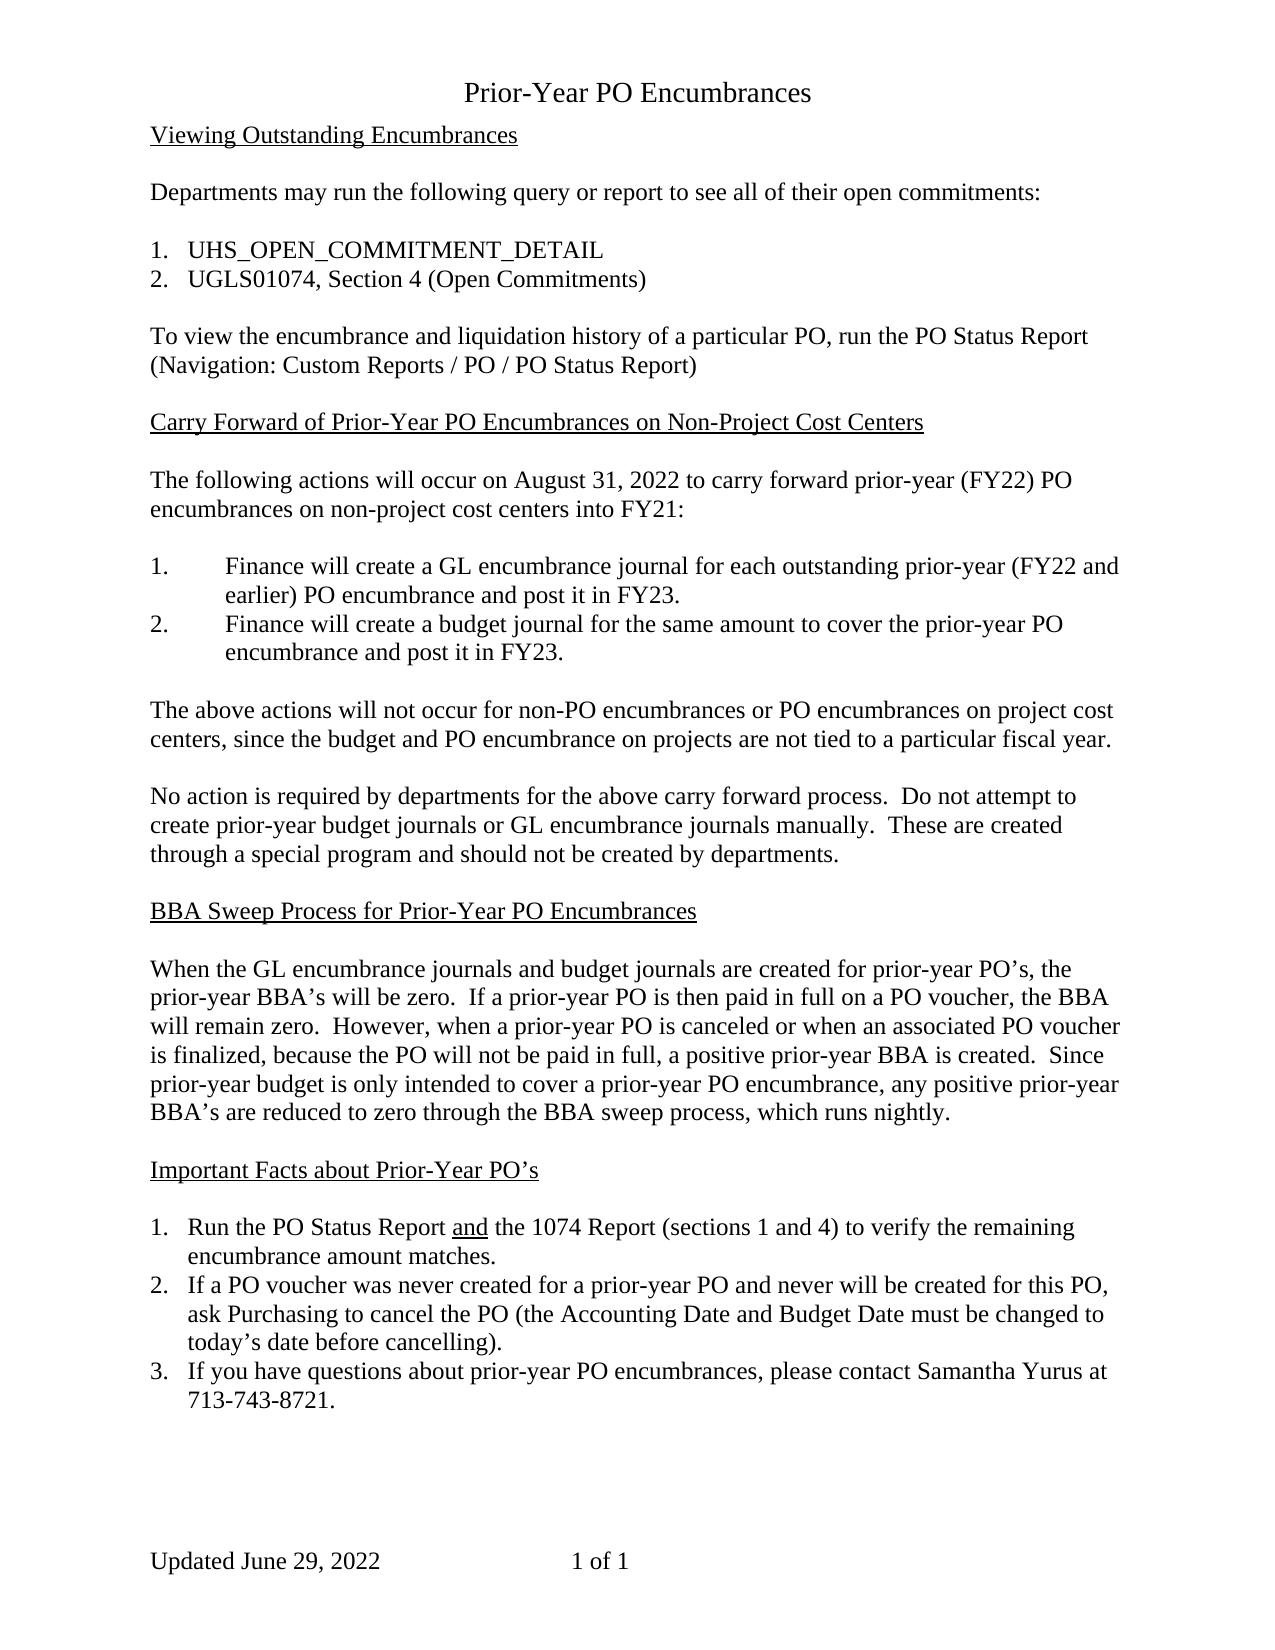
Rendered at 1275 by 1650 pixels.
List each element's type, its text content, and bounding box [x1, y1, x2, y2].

text Important Facts about Prior-Year ’s [150, 1155, 1125, 1184]
list UHS_OPEN_COMMITMENT_DETAIL [150, 235, 1125, 264]
text Carry Forward of Prior-Year Encumbrances on Non-Project Cost Centers [150, 407, 1125, 436]
text BBA Sweep Process for Prior-Year Encumbrances [150, 896, 1125, 925]
list If you have questions about prior-year PO encumbrances, please contact Samantha Yurus at 713-743-8721. [150, 1356, 1125, 1414]
text The following actions will occur on August 31, 2022 to carry forward prior-year (FY22) PO encumbrances on non-project cost centers into FY21: [150, 465, 1125, 522]
text Departments may run the following query or report to see all of their open commitments: [150, 177, 1125, 206]
text To view the encumbrance and liquidation history of a particular PO, run the PO Status Report (Navigation: Custom Reports / / PO Status Report) [150, 321, 1125, 379]
list Finance will create a GL encumbrance journal for each outstanding prior-year (FY22 and earlier) PO encumbrance and post it in FY23. [150, 551, 1125, 609]
list UGLS01074, Section 4 (Open Commitments) [150, 264, 1125, 292]
list Finance will create a budget journal for the same amount to cover the prior-year PO encumbrance and post it in FY23. [150, 609, 1125, 666]
list If a PO voucher was never created for a prior-year PO and never will be created for this PO, ask Purchasing to cancel the PO (the Accounting Date and Budget Date must be changed to today’s date before cancelling). [150, 1270, 1125, 1356]
text Viewing Outstanding Encumbrances [150, 120, 1125, 149]
list Run the PO Status Report and the 1074 Report (sections 1 and 4) to verify the remaining encumbrance amount matches. [150, 1212, 1125, 1270]
text No action is required by departments for the above carry forward process. Do not attempt to create prior-year budget journals or GL encumbrance journals manually. These are created through a special program and should not be created by departments. [150, 781, 1125, 867]
text When the GL encumbrance journals and budget journals are created for prior-year ’s, the prior-year BBA’s will be zero. If a prior-year PO is then paid in full on a voucher, the BBA will remain zero. However, when a prior-year PO is canceled or when an associated PO voucher is finalized, because the will not be paid in full, a positive prior-year BBA is created. Since prior-year budget is only intended to cover a prior-year encumbrance, any positive prior-year BBA’s are reduced to zero through the BBA sweep process, which runs nightly. [150, 954, 1125, 1126]
text The above actions will not occur for non-PO encumbrances or PO encumbrances on project cost centers, since the budget and encumbrance on projects are not tied to a particular fiscal year. [150, 695, 1125, 752]
